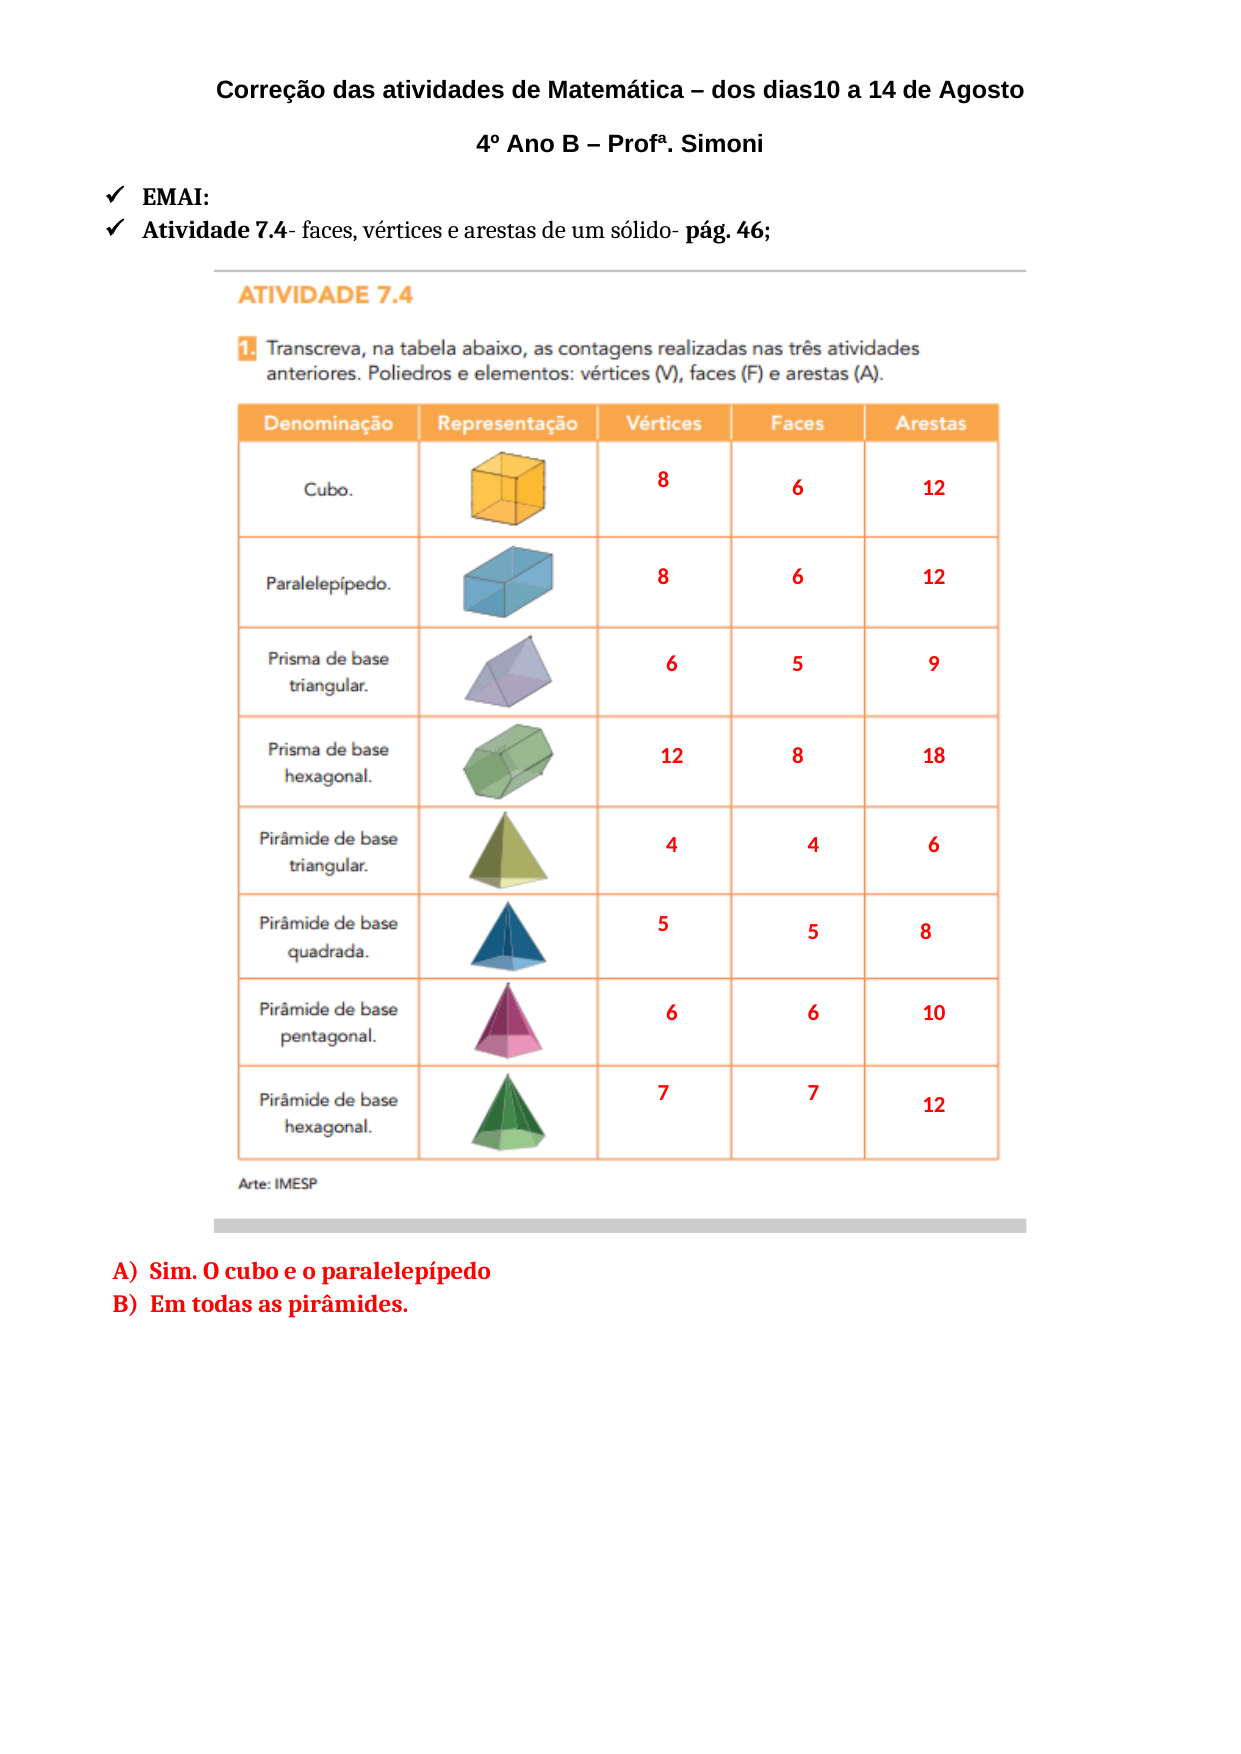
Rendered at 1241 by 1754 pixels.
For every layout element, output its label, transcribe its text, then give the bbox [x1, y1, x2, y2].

list Em todas as pirâmides. [112, 1290, 1165, 1319]
picture [213, 269, 1027, 1233]
list Atividade 7.4- faces, vértices e arestas de um sólido- pág. 46; [104, 216, 1165, 244]
text 4º Ano B – Profª. Simoni [75, 129, 1165, 158]
list Sim. O cubo e o paralelepípedo [112, 1257, 1165, 1286]
list EMAI: [104, 183, 1165, 212]
text Correção das atividades de Matemática – dos dias10 a 14 de Agosto [75, 75, 1165, 104]
